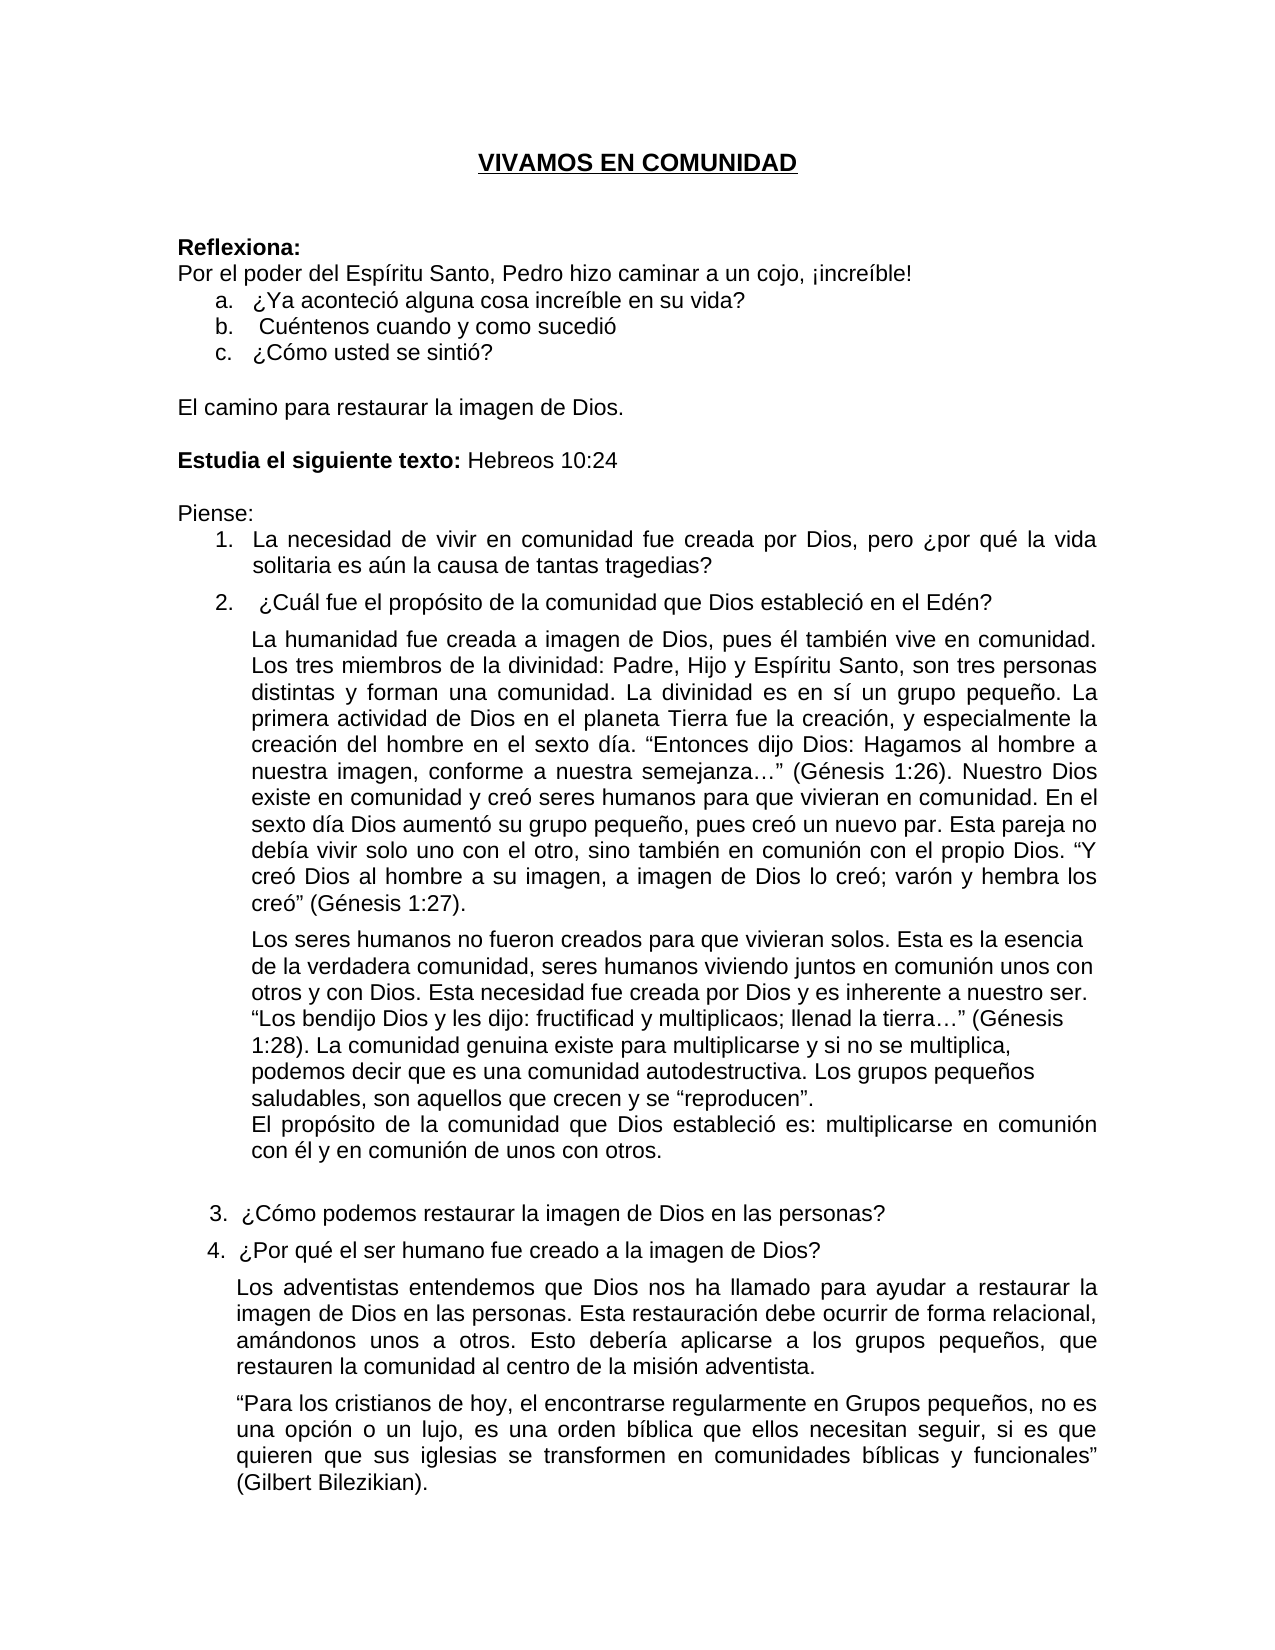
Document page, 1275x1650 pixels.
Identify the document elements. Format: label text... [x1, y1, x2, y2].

text Piense: [177, 500, 1098, 526]
text La humanidad fue creada a imagen de Dios, pues él también vive en comunidad. Los tres miembros de la divinidad: Padre, Hijo y Espíritu Santo, son tres personas distintas y forman una comunidad. La divinidad es en sí un grupo pequeño. La primera actividad de Dios en el planeta Tierra fue la creación, y especialmente la creación del hombre en el sexto día. “Entonces dijo Dios: Hagamos al hombre a nuestra imagen, conforme a nuestra semejanza…” (Génesis 1:26). Nuestro Dios existe en comunidad y creó seres humanos para que vivieran en comunidad. En el sexto día Dios aumentó su grupo pequeño, pues creó un nuevo par. Esta pareja no debía vivir solo uno con el otro, sino también en comunión con el propio Dios. “Y creó Dios al hombre a su imagen, a imagen de Dios lo creó; varón y hembra los creó” (Génesis 1:27). [251, 626, 1098, 916]
text 3. ¿Cómo podemos restaurar la imagen de Dios en las personas? [177, 1200, 1098, 1227]
list ¿Ya aconteció alguna cosa increíble en su vida? [215, 287, 1098, 313]
text Por el poder del Espíritu Santo, Pedro hizo caminar a un cojo, ¡increíble! [177, 260, 1098, 287]
text Estudia el siguiente texto: Hebreos 10:24 [177, 447, 1098, 473]
text VIVAMOS EN COMUNIDAD [177, 148, 1098, 176]
text Los seres humanos no fueron creados para que vivieran solos. Esta es la esencia de la verdadera comunidad, seres humanos viviendo juntos en comunión unos con otros y con Dios. Esta necesidad fue creada por Dios y es inherente a nuestro ser. “Los bendijo Dios y les dijo: fructificad y multiplicaos; llenad la tierra…” (Génesis 1:28). La comunidad genuina existe para multiplicarse y si no se multiplica, podemos decir que es una comunidad autodestructiva. Los grupos pequeños saludables, son aquellos que crecen y se “reproducen”. [251, 926, 1098, 1111]
list ¿Cómo usted se sintió? [215, 339, 1098, 366]
list ¿Cuál fue el propósito de la comunidad que Dios estableció en el Edén? [215, 589, 1098, 616]
text 4. ¿Por qué el ser humano fue creado a la imagen de Dios? [207, 1237, 1098, 1263]
text “Para los cristianos de hoy, el encontrarse regularmente en Grupos pequeños, no es una opción o un lujo, es una orden bíblica que ellos necesitan seguir, si es que quieren que sus iglesias se transformen en comunidades bíblicas y funcionales” (Gilbert Bilezikian). [236, 1390, 1098, 1495]
list Cuéntenos cuando y como sucedió [215, 313, 1098, 339]
text Reflexiona: [177, 234, 1098, 260]
text El propósito de la comunidad que Dios estableció es: multiplicarse en comunión con él y en comunión de unos con otros. [251, 1111, 1098, 1163]
list La necesidad de vivir en comunidad fue creada por Dios, pero ¿por qué la vida solitaria es aún la causa de tantas tragedias? [215, 526, 1098, 579]
text El camino para restaurar la imagen de Dios. [177, 394, 1098, 421]
text Los adventistas entendemos que Dios nos ha llamado para ayudar a restaurar la imagen de Dios en las personas. Esta restauración debe ocurrir de forma relacional, amándonos unos a otros. Esto debería aplicarse a los grupos pequeños, que restauren la comunidad al centro de la misión adventista. [236, 1274, 1098, 1379]
